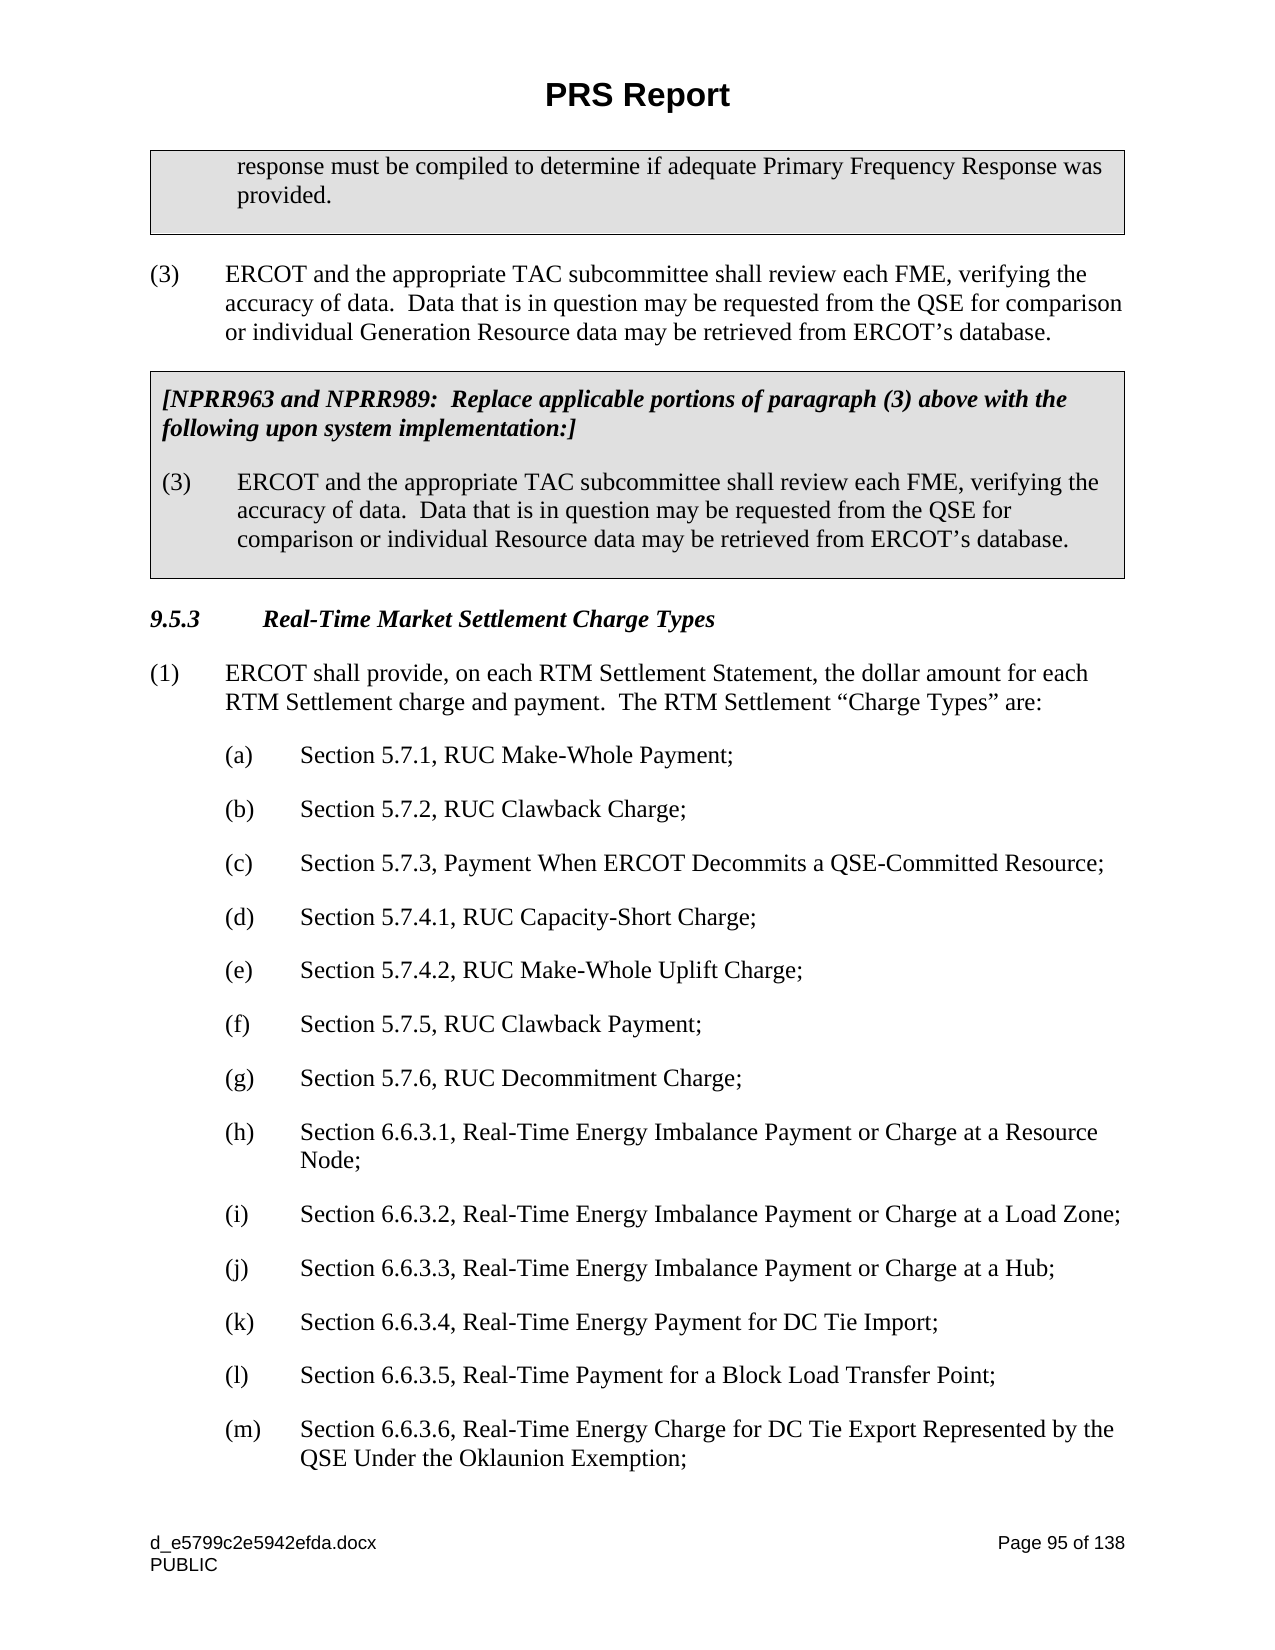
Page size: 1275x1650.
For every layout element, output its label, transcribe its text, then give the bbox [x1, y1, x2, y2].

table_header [151, 151, 1124, 233]
text 9.5.3 Real-Time Market Settlement Charge Types [150, 604, 1125, 633]
text (b) Section 5.7.2, RUC Clawback Charge; [225, 794, 1125, 823]
table_header [NPRR963 and NPRR989: Replace applicable portions of paragraph (3) above with the following upon system implementation:] (3) ERCOT and the appropriate TAC subcommittee shall review each FME, verifying the accuracy of data. Data that is in question may be requested from the QSE for comparison or individual Resource data may be retrieved from ERCOT’s database. [151, 372, 1124, 578]
text (m) Section 6.6.3.6, Real-Time Energy Charge for DC Tie Export Represented by the QSE Under the Oklaunion Exemption; [225, 1414, 1125, 1472]
text (f) Section 5.7.5, RUC Clawback Payment; [225, 1009, 1125, 1038]
text (1) ERCOT shall provide, on each RTM Settlement Statement, the dollar amount for each RTM Settlement charge and payment. The RTM Settlement “Charge Types” are: [150, 658, 1125, 715]
text (j) Section 6.6.3.3, Real-Time Energy Imbalance Payment or Charge at a Hub; [225, 1253, 1125, 1282]
text (i) Section 6.6.3.2, Real-Time Energy Imbalance Payment or Charge at a Load Zone; [225, 1199, 1125, 1228]
text (k) Section 6.6.3.4, Real-Time Energy Payment for DC Tie Import; [225, 1307, 1125, 1335]
text (a) Section 5.7.1, RUC Make-Whole Payment; [225, 740, 1125, 769]
text (l) Section 6.6.3.5, Real-Time Payment for a Block Load Transfer Point; [225, 1360, 1125, 1389]
text (c) Section 5.7.3, Payment When ERCOT Decommits a QSE-Committed Resource; [225, 848, 1125, 877]
text (g) Section 5.7.6, RUC Decommitment Charge; [225, 1063, 1125, 1092]
text (h) Section 6.6.3.1, Real-Time Energy Imbalance Payment or Charge at a Resource Node; [225, 1117, 1125, 1174]
text (e) Section 5.7.4.2, RUC Make-Whole Uplift Charge; [225, 955, 1125, 984]
text (d) Section 5.7.4.1, RUC Capacity-Short Charge; [225, 902, 1125, 930]
text (3) ERCOT and the appropriate TAC subcommittee shall review each FME, verifying the accuracy of data. Data that is in question may be requested from the QSE for comparison or individual Generation Resource data may be retrieved from ERCOT’s database. [150, 259, 1125, 346]
